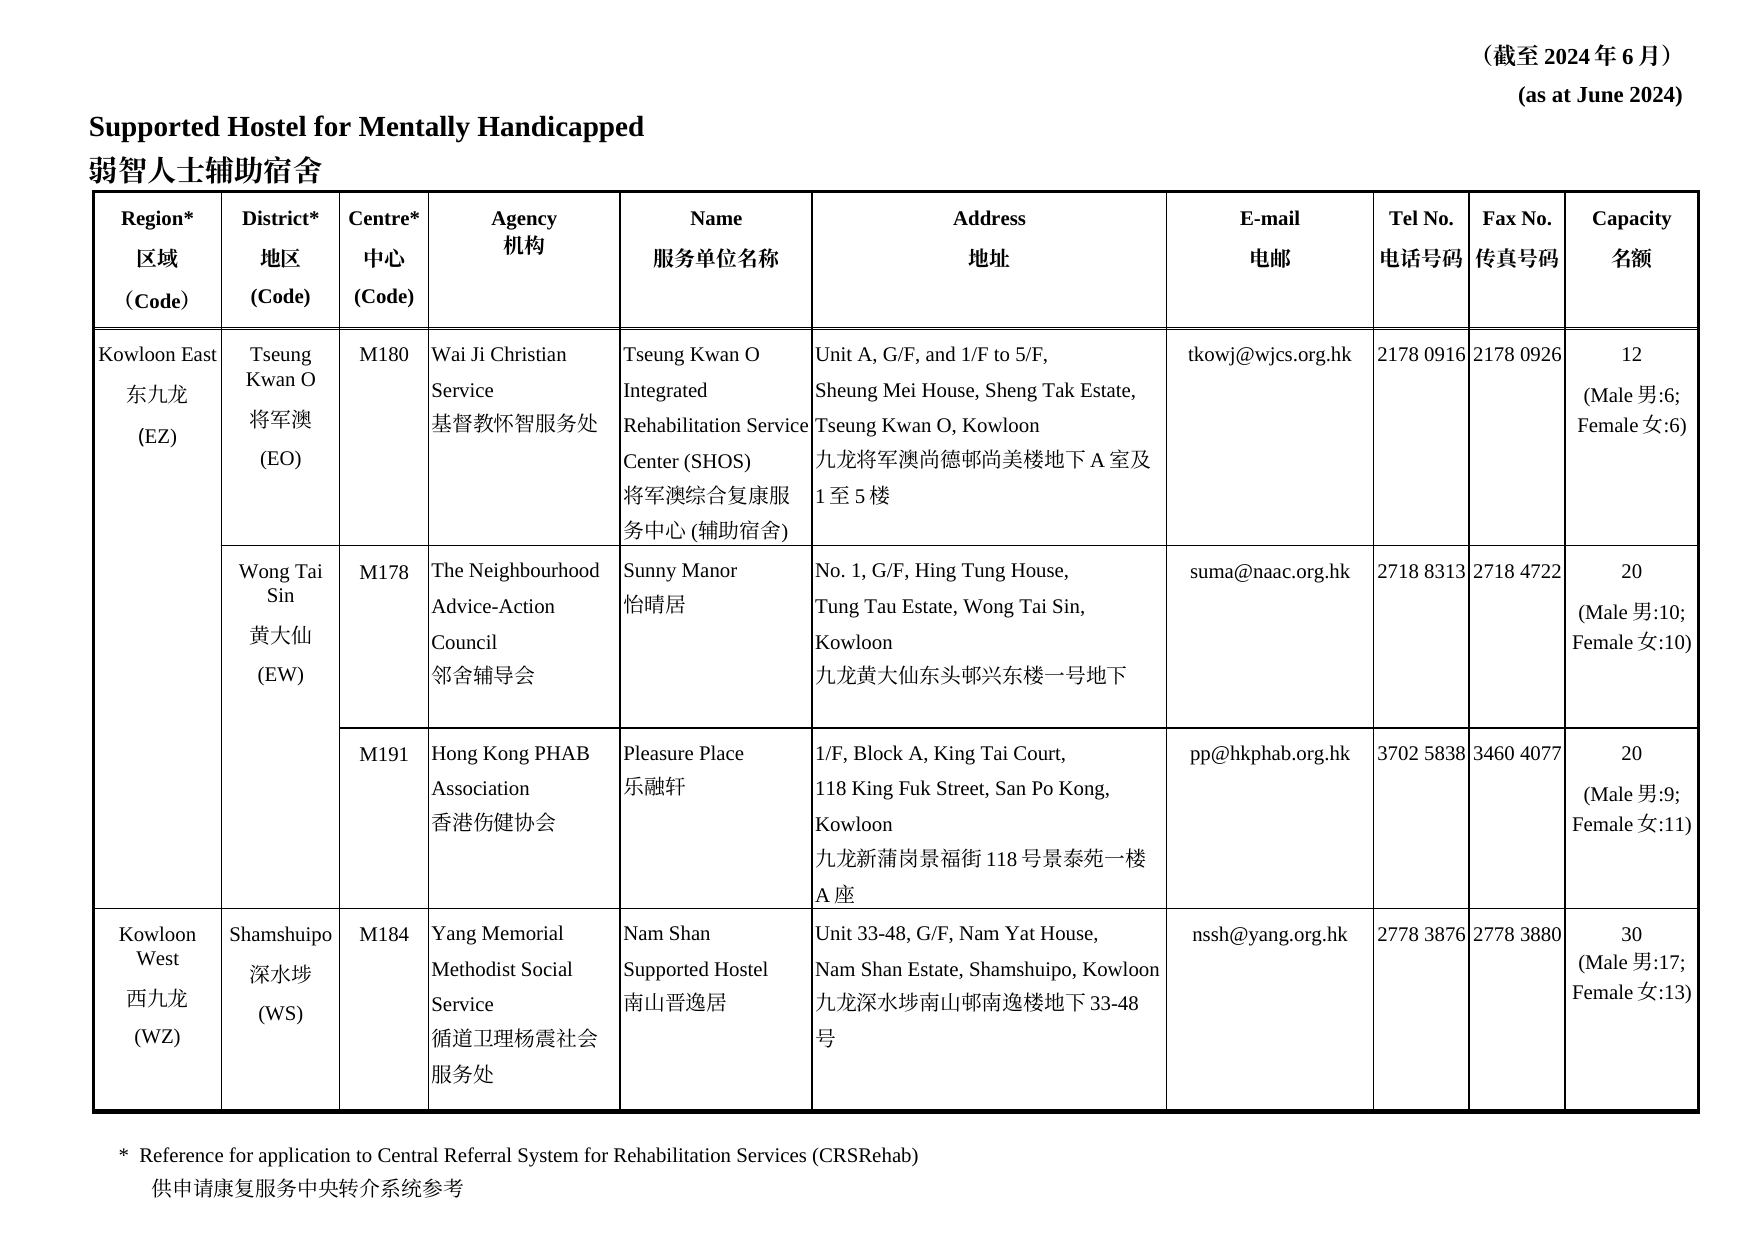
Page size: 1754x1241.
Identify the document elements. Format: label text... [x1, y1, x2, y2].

table_cell 2718 8313 [1374, 546, 1468, 727]
table_header Capacity 名额 [1566, 193, 1697, 327]
table_cell No. 1, G/F, Hing Tung House, Tung Tau Estate, Wong Tai Sin, Kowloon 九龙黄大仙东头邨兴东楼一号地下 [813, 546, 1166, 727]
table_header Region* 区域 （Code） [95, 193, 221, 327]
table_header E-mail 电邮 [1167, 193, 1373, 327]
table_cell Sunny Manor 怡晴居 [621, 546, 811, 727]
table_cell Tseung Kwan O 将军澳 (EO) [222, 330, 339, 545]
table_cell 2178 0916 [1374, 330, 1468, 545]
table_header Address 地址 [813, 193, 1166, 327]
table_cell Unit 33-48, G/F, Nam Yat House, Nam Shan Estate, Shamshuipo, Kowloon 九龙深水埗南山邨南逸楼地下33-48号 [813, 909, 1166, 1109]
table_cell Wong Tai Sin 黄大仙 (EW) [222, 546, 339, 727]
table_cell suma@naac.org.hk [1167, 546, 1373, 727]
table_cell Unit A, G/F, and 1/F to 5/F, Sheung Mei House, Sheng Tak Estate, Tseung Kwan O, Kowloon 九龙将军澳尚德邨尚美楼地下A室及1至5楼 [813, 330, 1166, 545]
table_cell [222, 727, 339, 908]
table_cell 1/F, Block A, King Tai Court, 118 King Fuk Street, San Po Kong, Kowloon 九龙新蒲岗景福街118号景泰苑一楼A座 [813, 729, 1166, 908]
table_cell Shamshuipo 深水埗 (WS) [222, 909, 339, 1109]
table_header Fax No. 传真号码 [1470, 193, 1564, 327]
table_cell tkowj@wjcs.org.hk [1167, 330, 1373, 545]
table_cell pp@hkphab.org.hk [1167, 729, 1373, 908]
table_header Name 服务单位名称 [621, 193, 811, 327]
table_cell Kowloon East 东九龙 (EZ) [95, 330, 221, 727]
table_cell 20 (Male男:10; Female女:10) [1566, 546, 1697, 727]
table_cell M184 [340, 909, 428, 1109]
text Supported Hostel for Mentally Handicapped [89, 107, 1683, 143]
table_cell Yang Memorial Methodist Social Service 循道卫理杨震社会服务处 [429, 909, 619, 1109]
table_cell Kowloon West 西九龙 (WZ) [95, 909, 221, 1109]
table_header Agency 机构 [429, 193, 619, 327]
table_cell 2778 3876 [1374, 909, 1468, 1109]
table_header Centre* 中心 (Code) [340, 193, 428, 327]
table_cell 2778 3880 [1470, 909, 1564, 1109]
table_cell Hong Kong PHAB Association 香港伤健协会 [429, 729, 619, 908]
table_cell 2718 4722 [1470, 546, 1564, 727]
table_cell 3460 4077 [1470, 729, 1564, 908]
table_header District* 地区 (Code) [222, 193, 339, 327]
table_cell M180 [340, 330, 428, 545]
table_header Tel No. 电话号码 [1374, 193, 1468, 327]
table_cell 3702 5838 [1374, 729, 1468, 908]
table_cell 20 (Male男:9; Female女:11) [1566, 729, 1697, 908]
table_cell nssh@yang.org.hk [1167, 909, 1373, 1109]
table_cell Wai Ji Christian Service 基督教怀智服务处 [429, 330, 619, 545]
table_cell M191 [340, 729, 428, 908]
table_cell 12 (Male男:6; Female女:6) [1566, 330, 1697, 545]
table_cell Pleasure Place 乐融轩 [621, 729, 811, 908]
table_cell The Neighbourhood Advice-Action Council 邻舍辅导会 [429, 546, 619, 727]
table_cell M178 [340, 546, 428, 727]
table_cell Tseung Kwan O Integrated Rehabilitation Service Center (SHOS) 将军澳综合复康服务中心 (辅助宿舍) [621, 330, 811, 545]
table_cell 30 (Male男:17; Female女:13) [1566, 909, 1697, 1109]
table_cell [95, 727, 221, 908]
table_cell 2178 0926 [1470, 330, 1564, 545]
text 弱智人士辅助宿舍 [89, 148, 1683, 190]
table_cell Nam Shan Supported Hostel 南山晋逸居 [621, 909, 811, 1109]
